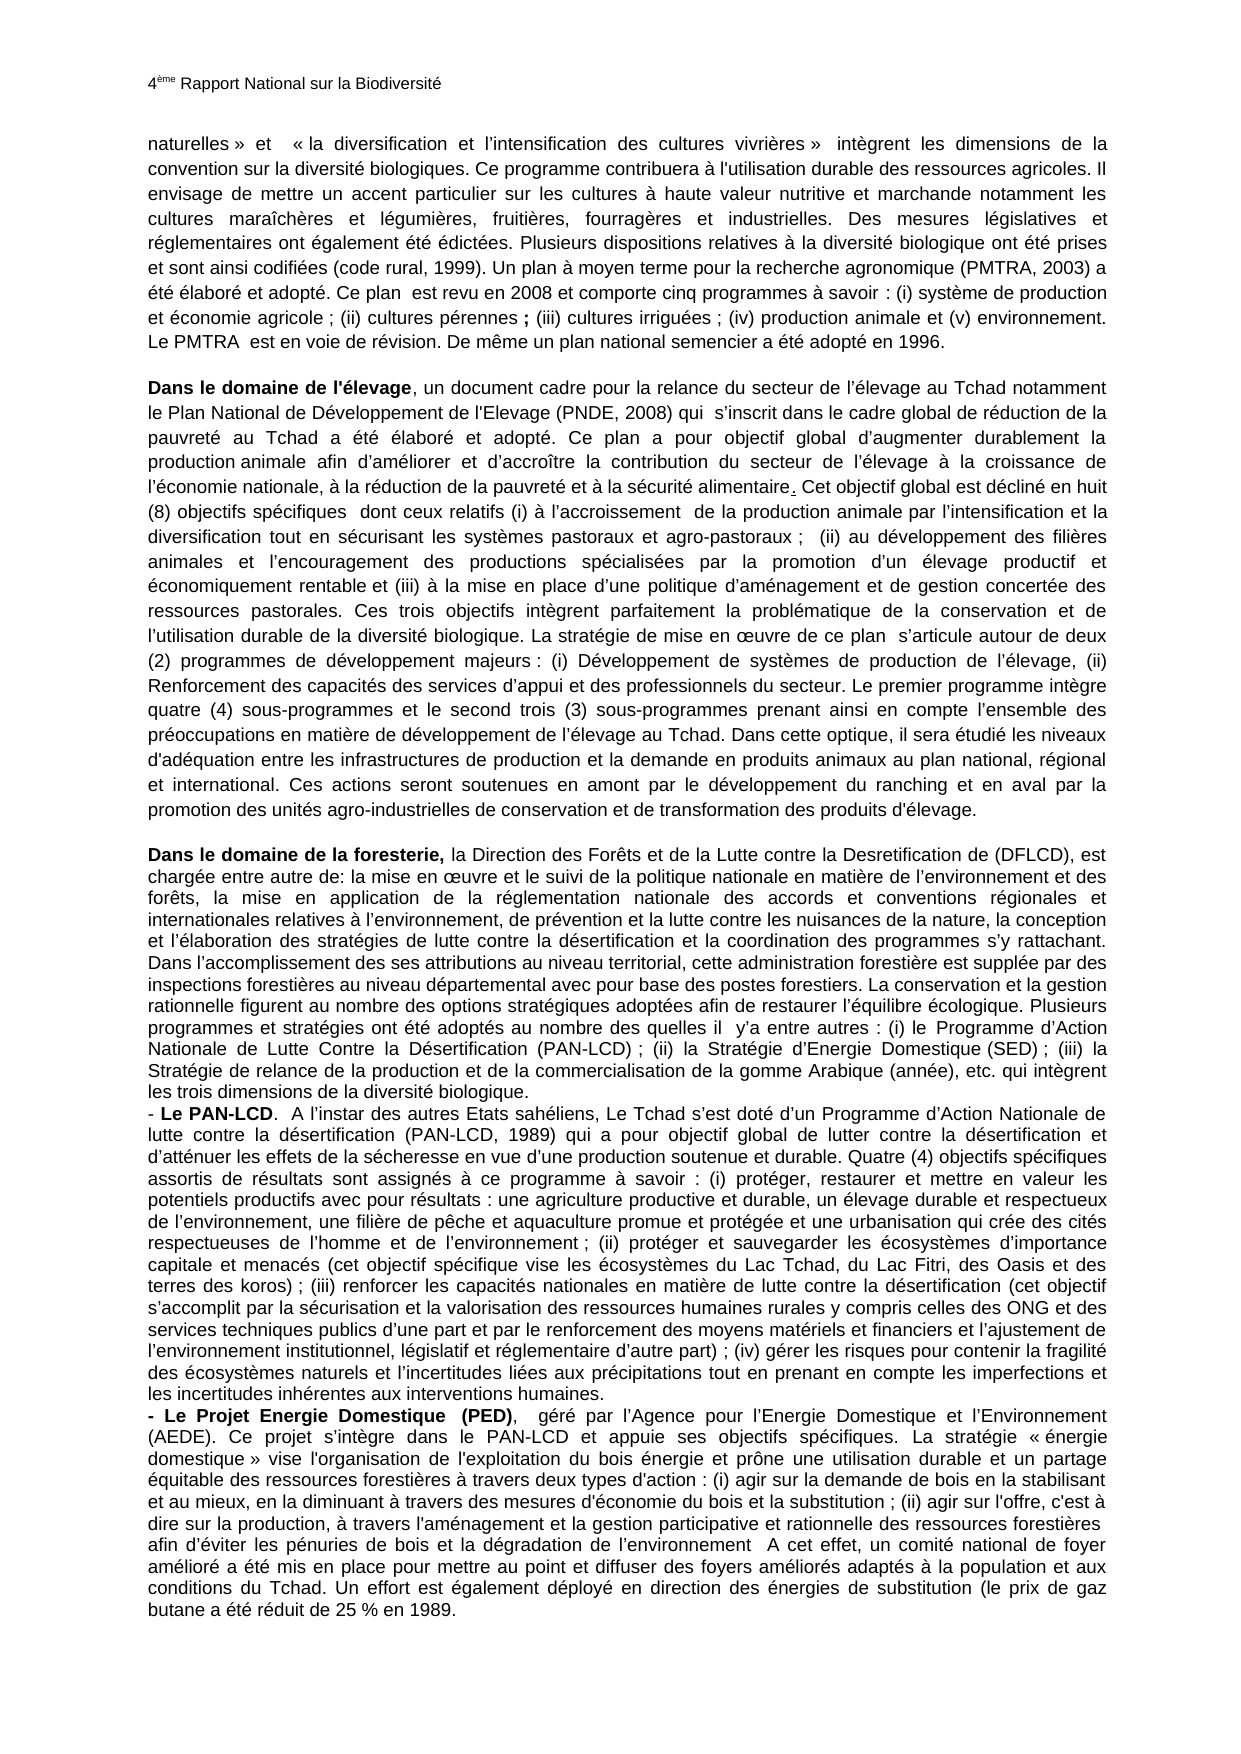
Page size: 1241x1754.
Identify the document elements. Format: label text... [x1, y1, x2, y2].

text Dans le domaine de l'élevage, un document cadre pour la relance du secteur de l’élevage au Tchad notamment le Plan National de Développement de l'Elevage (PNDE, 2008) qui s’inscrit dans le cadre global de réduction de la pauvreté au Tchad a été élaboré et adopté. Ce plan a pour objectif global d’augmenter durablement la production animale afin d’améliorer et d’accroître la contribution du secteur de l’élevage à la croissance de l’économie nationale, à la réduction de la pauvreté et à la sécurité alimentaire. Cet objectif global est décliné en huit (8) objectifs spécifiques dont ceux relatifs (i) à l’accroissement de la production animale par l’intensification et la diversification tout en sécurisant les systèmes pastoraux et agro-pastoraux ; (ii) au développement des filières animales et l’encouragement des productions spécialisées par la promotion d’un élevage productif et économiquement rentable et (iii) à la mise en place d’une politique d’aménagement et de gestion concertée des ressources pastorales. Ces trois objectifs intègrent parfaitement la problématique de la conservation et de l’utilisation durable de la diversité biologique. La stratégie de mise en œuvre de ce plan s’articule autour de deux (2) programmes de développement majeurs : (i) Développement de systèmes de production de l’élevage, (ii) Renforcement des capacités des services d’appui et des professionnels du secteur. Le premier programme intègre quatre (4) sous-programmes et le second trois (3) sous-programmes prenant ainsi en compte l’ensemble des préoccupations en matière de développement de l’élevage au Tchad. Dans cette optique, il sera étudié les niveaux d'adéquation entre les infrastructures de production et la demande en produits animaux au plan national, régional et international. Ces actions seront soutenues en amont par le développement du ranching et en aval par la promotion des unités agro-industrielles de conservation et de transformation des produits d'élevage. [148, 377, 1107, 820]
text - Le Projet Energie Domestique (PED), géré par l’Agence pour l’Energie Domestique et l’Environnement (AEDE). Ce projet s’intègre dans le PAN-LCD et appuie ses objectifs spécifiques. La stratégie « énergie domestique » vise l'organisation de l'exploitation du bois énergie et prône une utilisation durable et un partage équitable des ressources forestières à travers deux types d'action : (i) agir sur la demande de bois en la stabilisant et au mieux, en la diminuant à travers des mesures d'économie du bois et la substitution ; (ii) agir sur l'offre, c'est à dire sur la production, à travers l'aménagement et la gestion participative et rationnelle des ressources forestières afin d’éviter les pénuries de bois et la dégradation de l’environnement A cet effet, un comité national de foyer amélioré a été mis en place pour mettre au point et diffuser des foyers améliorés adaptés à la population et aux conditions du Tchad. Un effort est également déployé en direction des énergies de substitution (le prix de gaz butane a été réduit de 25 % en 1989. [148, 1404, 1107, 1620]
text - Le PAN-LCD. A l’instar des autres Etats sahéliens, Le Tchad s’est doté d’un Programme d’Action Nationale de lutte contre la désertification (PAN-LCD, 1989) qui a pour objectif global de lutter contre la désertification et d’atténuer les effets de la sécheresse en vue d’une production soutenue et durable. Quatre (4) objectifs spécifiques assortis de résultats sont assignés à ce programme à savoir : (i) protéger, restaurer et mettre en valeur les potentiels productifs avec pour résultats : une agriculture productive et durable, un élevage durable et respectueux de l’environnement, une filière de pêche et aquaculture promue et protégée et une urbanisation qui crée des cités respectueuses de l’homme et de l’environnement ; (ii) protéger et sauvegarder les écosystèmes d’importance capitale et menacés (cet objectif spécifique vise les écosystèmes du Lac Tchad, du Lac Fitri, des Oasis et des terres des koros) ; (iii) renforcer les capacités nationales en matière de lutte contre la désertification (cet objectif s’accomplit par la sécurisation et la valorisation des ressources humaines rurales y compris celles des ONG et des services techniques publics d’une part et par le renforcement des moyens matériels et financiers et l’ajustement de l’environnement institutionnel, législatif et réglementaire d’autre part) ; (iv) gérer les risques pour contenir la fragilité des écosystèmes naturels et l’incertitudes liées aux précipitations tout en prenant en compte les imperfections et les incertitudes inhérentes aux interventions humaines. [148, 1103, 1107, 1404]
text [148, 133, 1107, 353]
text Dans le domaine de la foresterie, la Direction des Forêts et de la Lutte contre la Desretification de (DFLCD), est chargée entre autre de: la mise en œuvre et le suivi de la politique nationale en matière de l’environnement et des forêts, la mise en application de la réglementation nationale des accords et conventions régionales et internationales relatives à l’environnement, de prévention et la lutte contre les nuisances de la nature, la conception et l’élaboration des stratégies de lutte contre la désertification et la coordination des programmes s’y rattachant. Dans l’accomplissement des ses attributions au niveau territorial, cette administration forestière est supplée par des inspections forestières au niveau départemental avec pour base des postes forestiers. La conservation et la gestion rationnelle figurent au nombre des options stratégiques adoptées afin de restaurer l’équilibre écologique. Plusieurs programmes et stratégies ont été adoptés au nombre des quelles il y’a entre autres : (i) le Programme d’Action Nationale de Lutte Contre la Désertification (PAN-LCD) ; (ii) la Stratégie d’Energie Domestique (SED) ; (iii) la Stratégie de relance de la production et de la commercialisation de la gomme Arabique (année), etc. qui intègrent les trois dimensions de la diversité biologique. [148, 844, 1107, 1103]
